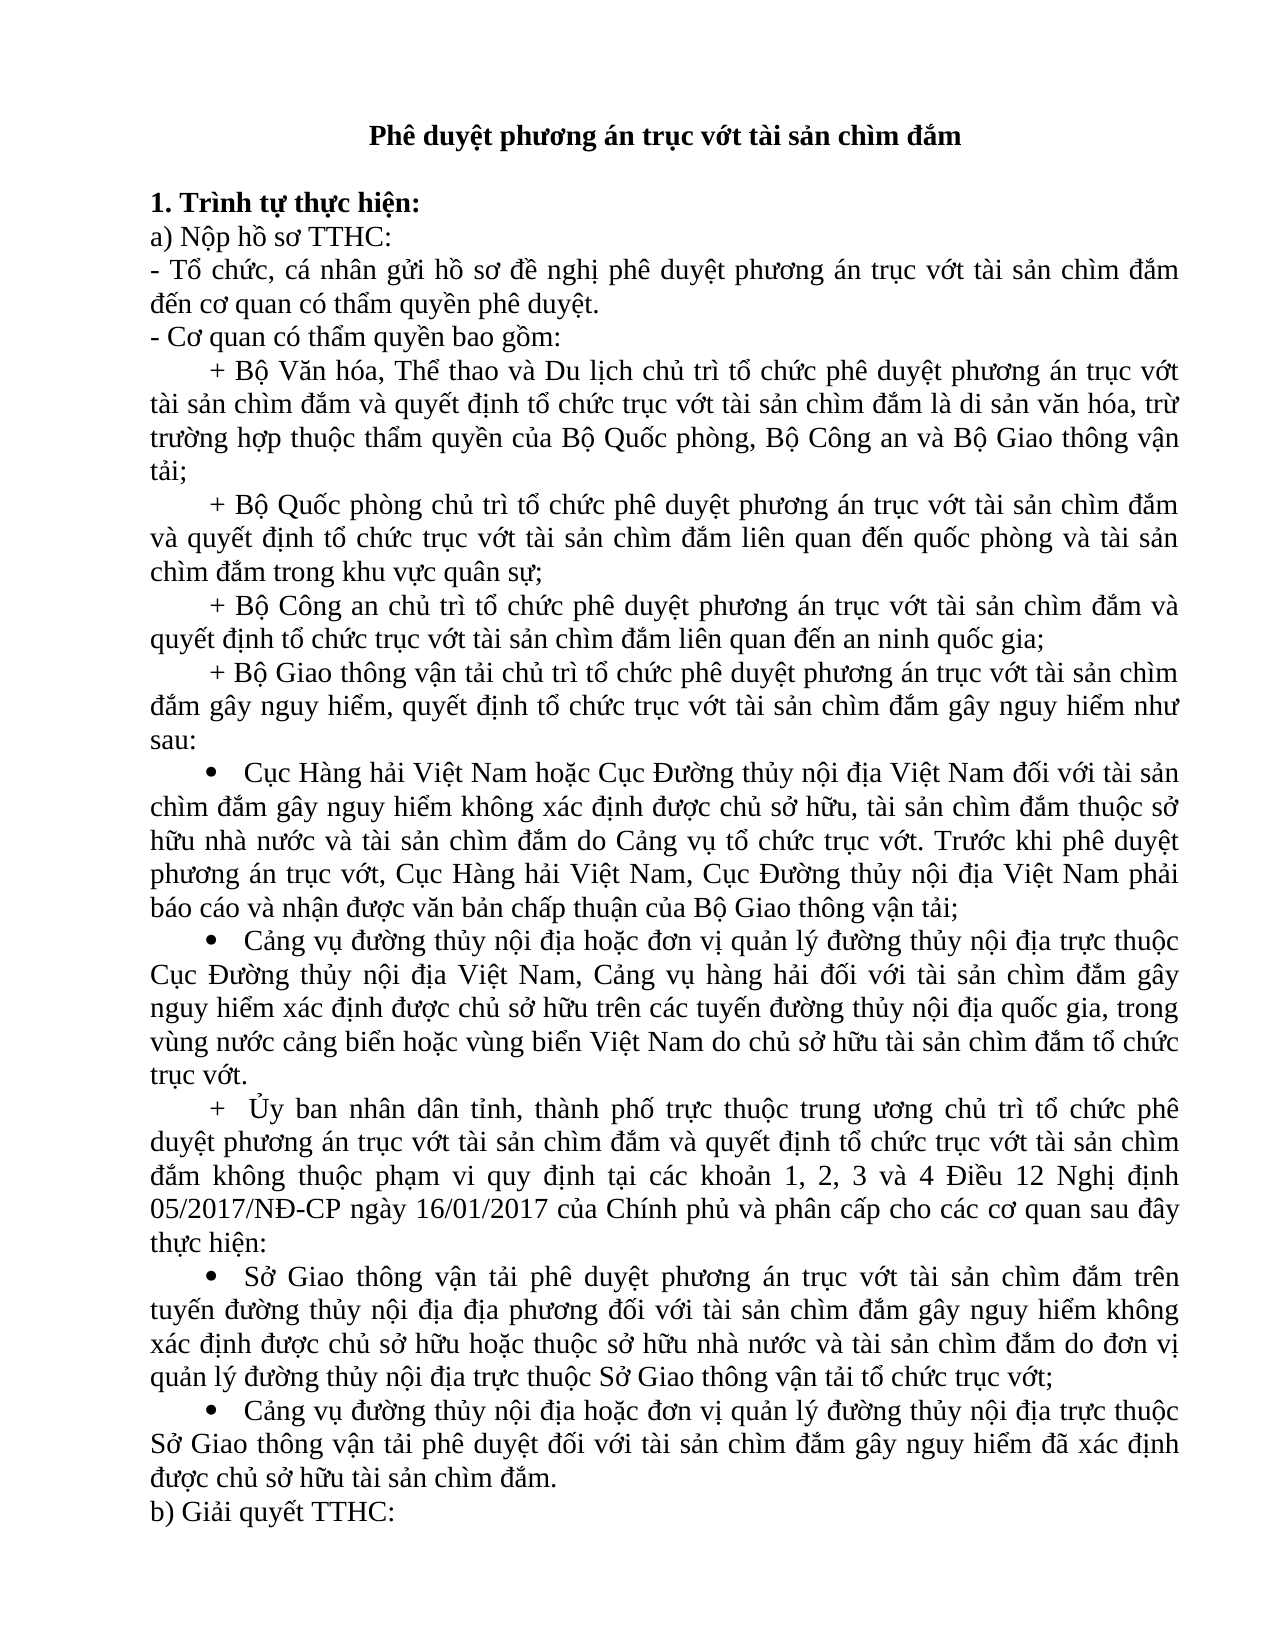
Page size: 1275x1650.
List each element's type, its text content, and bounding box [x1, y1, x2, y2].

text + Bộ Văn hóa, Thể thao và Du lịch chủ trì tổ chức phê duyệt phương án trục vớt tài sản chìm đắm và quyết định tổ chức trục vớt tài sản chìm đắm là di sản văn hóa, trừ trường hợp thuộc thẩm quyền của Bộ Quốc phòng, Bộ Công an và Bộ Giao thông vận tải; [150, 353, 1181, 487]
text - Tổ chức, cá nhân gửi hồ sơ đề nghị phê duyệt phương án trục vớt tài sản chìm đắm đến cơ quan có thẩm quyền phê duyệt. [150, 252, 1181, 319]
text + Bộ Công an chủ trì tổ chức phê duyệt phương án trục vớt tài sản chìm đắm và quyết định tổ chức trục vớt tài sản chìm đắm liên quan đến an ninh quốc gia; [150, 588, 1181, 655]
text + Bộ Giao thông vận tải chủ trì tổ chức phê duyệt phương án trục vớt tài sản chìm đắm gây nguy hiểm, quyết định tổ chức trục vớt tài sản chìm đắm gây nguy hiểm như sau: [150, 655, 1181, 755]
text Phê duyệt phương án trục vớt tài sản chìm đắm [150, 118, 1181, 152]
text - Cơ quan có thẩm quyền bao gồm: [150, 319, 1181, 353]
list a) Nộp hồ sơ TTHC: [150, 219, 1181, 252]
list Cảng vụ đường thủy nội địa hoặc đơn vị quản lý đường thủy nội địa trực thuộc Sở Giao thông vận tải phê duyệt đối với tài sản chìm đắm gây nguy hiểm đã xác định được chủ sở hữu tài sản chìm đắm. [150, 1393, 1181, 1494]
list Sở Giao thông vận tải phê duyệt phương án trục vớt tài sản chìm đắm trên tuyến đường thủy nội địa địa phương đối với tài sản chìm đắm gây nguy hiểm không xác định được chủ sở hữu hoặc thuộc sở hữu nhà nước và tài sản chìm đắm do đơn vị quản lý đường thủy nội địa trực thuộc Sở Giao thông vận tải tổ chức trục vớt; [150, 1259, 1181, 1393]
text b) Giải quyết TTHC: [150, 1494, 1181, 1527]
list Cảng vụ đường thủy nội địa hoặc đơn vị quản lý đường thủy nội địa trực thuộc Cục Đường thủy nội địa Việt Nam, Cảng vụ hàng hải đối với tài sản chìm đắm gây nguy hiểm xác định được chủ sở hữu trên các tuyến đường thủy nội địa quốc gia, trong vùng nước cảng biển hoặc vùng biển Việt Nam do chủ sở hữu tài sản chìm đắm tổ chức trục vớt. [150, 923, 1181, 1091]
text + Bộ Quốc phòng chủ trì tổ chức phê duyệt phương án trục vớt tài sản chìm đắm và quyết định tổ chức trục vớt tài sản chìm đắm liên quan đến quốc phòng và tài sản chìm đắm trong khu vực quân sự; [150, 487, 1181, 588]
text + Ủy ban nhân dân tỉnh, thành phố trực thuộc trung ương chủ trì tổ chức phê duyệt phương án trục vớt tài sản chìm đắm và quyết định tổ chức trục vớt tài sản chìm đắm không thuộc phạm vi quy định tại các khoản 1, 2, 3 và 4 Điều 12 Nghị định 05/2017/NĐ-CP ngày 16/01/2017 của Chính phủ và phân cấp cho các cơ quan sau đây thực hiện: [150, 1091, 1181, 1259]
list Cục Hàng hải Việt Nam hoặc Cục Đường thủy nội địa Việt Nam đối với tài sản chìm đắm gây nguy hiểm không xác định được chủ sở hữu, tài sản chìm đắm thuộc sở hữu nhà nước và tài sản chìm đắm do Cảng vụ tổ chức trục vớt. Trước khi phê duyệt phương án trục vớt, Cục Hàng hải Việt Nam, Cục Đường thủy nội địa Việt Nam phải báo cáo và nhận được văn bản chấp thuận của Bộ Giao thông vận tải; [150, 755, 1181, 923]
text 1. Trình tự thực hiện: [150, 185, 1181, 219]
